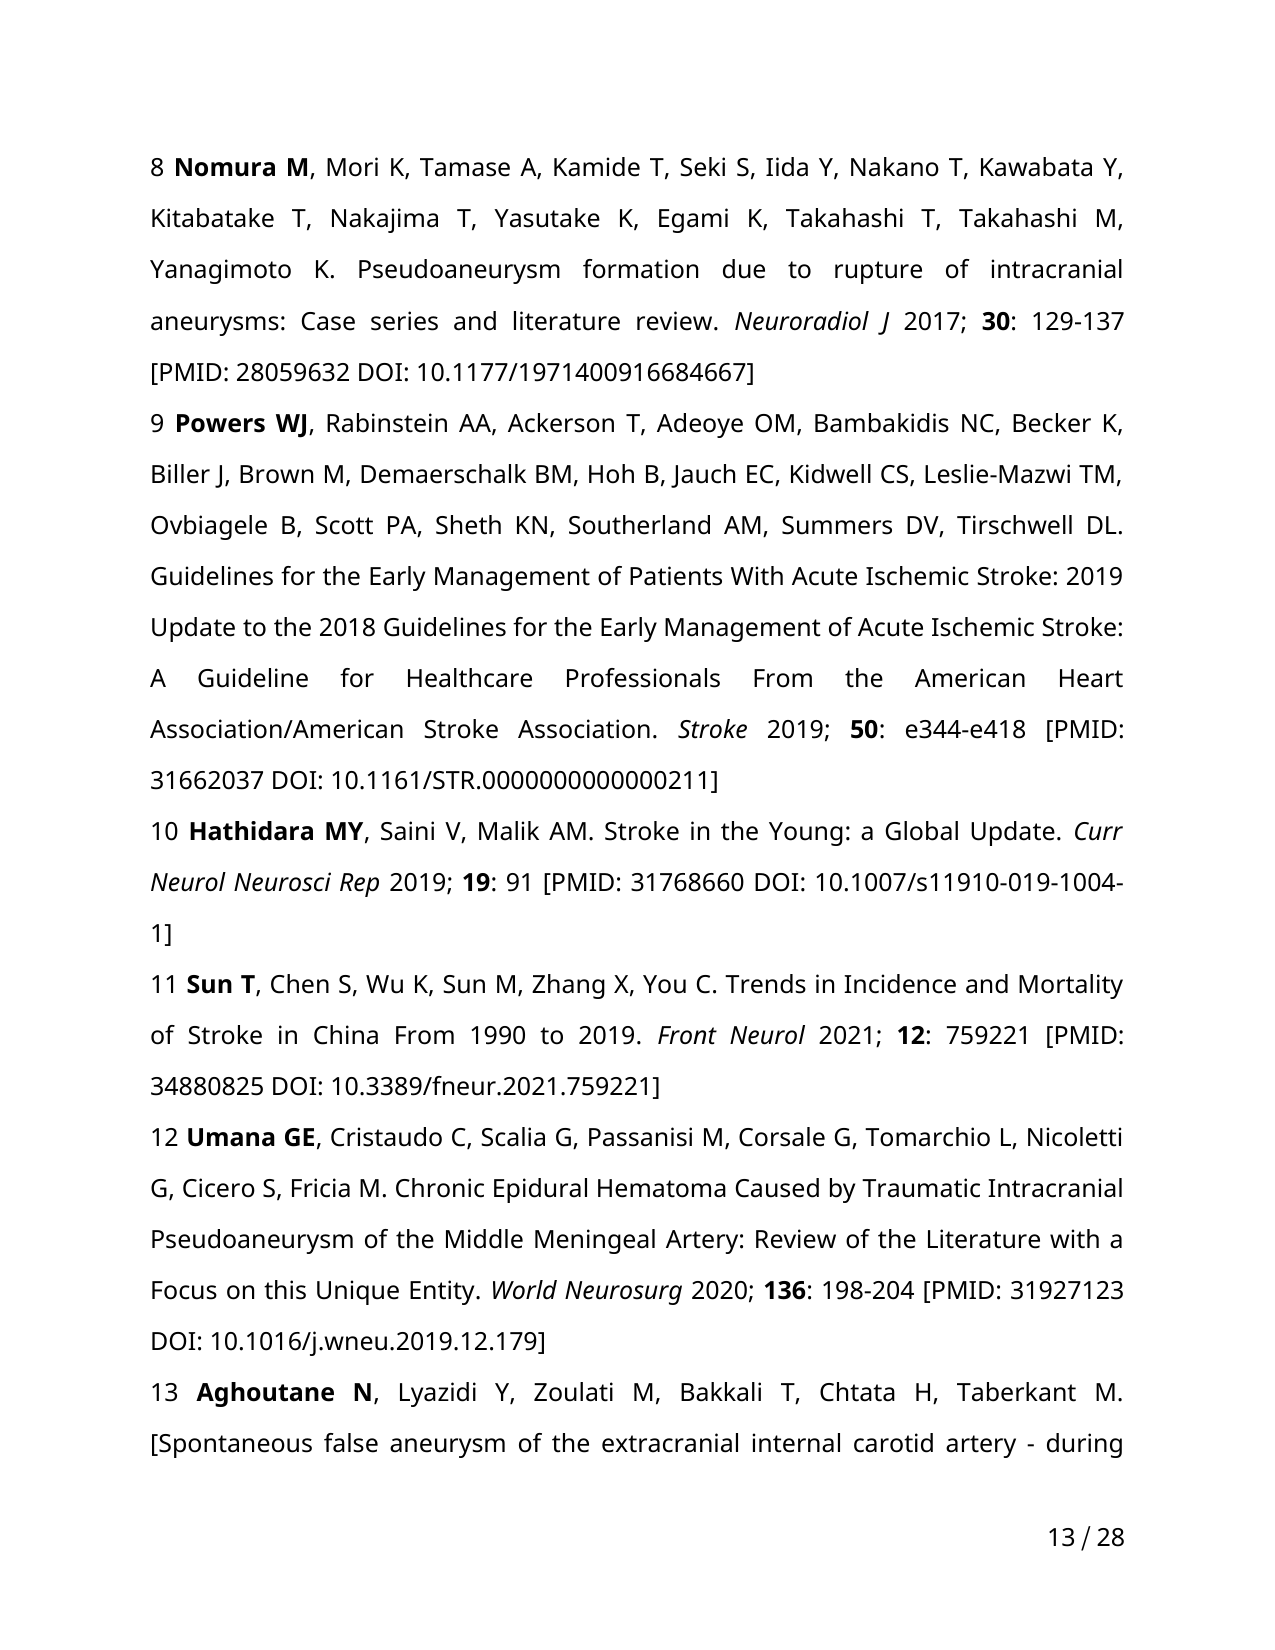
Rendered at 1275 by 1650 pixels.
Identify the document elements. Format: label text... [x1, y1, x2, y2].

text 9 Powers WJ, Rabinstein AA, Ackerson T, Adeoye OM, Bambakidis NC, Becker K, Biller J, Brown M, Demaerschalk BM, Hoh B, Jauch EC, Kidwell CS, Leslie-Mazwi TM, Ovbiagele B, Scott PA, Sheth KN, Southerland AM, Summers DV, Tirschwell DL. Guidelines for the Early Management of Patients With Acute Ischemic Stroke: 2019 Update to the 2018 Guidelines for the Early Management of Acute Ischemic Stroke: A Guideline for Healthcare Professionals From the American Heart Association/American Stroke Association. Stroke 2019; 50: e344-e418 [PMID: 31662037 DOI: 10.1161/STR.0000000000000211] [150, 405, 1125, 797]
text 10 Hathidara MY, Saini V, Malik AM. Stroke in the Young: a Global Update. Curr Neurol Neurosci Rep 2019; 19: 91 [PMID: 31768660 DOI: 10.1007/s11910-019-1004-1] [150, 813, 1125, 950]
text 8 Nomura M, Mori K, Tamase A, Kamide T, Seki S, Iida Y, Nakano T, Kawabata Y, Kitabatake T, Nakajima T, Yasutake K, Egami K, Takahashi T, Takahashi M, Yanagimoto K. Pseudoaneurysm formation due to rupture of intracranial aneurysms: Case series and literature review. Neuroradiol J 2017; 30: 129-137 [PMID: 28059632 DOI: 10.1177/1971400916684667] [150, 150, 1125, 388]
text 11 Sun T, Chen S, Wu K, Sun M, Zhang X, You C. Trends in Incidence and Mortality of Stroke in China From 1990 to 2019. Front Neurol 2021; 12: 759221 [PMID: 34880825 DOI: 10.3389/fneur.2021.759221] [150, 967, 1125, 1103]
text 12 Umana GE, Cristaudo C, Scalia G, Passanisi M, Corsale G, Tomarchio L, Nicoletti G, Cicero S, Fricia M. Chronic Epidural Hematoma Caused by Traumatic Intracranial Pseudoaneurysm of the Middle Meningeal Artery: Review of the Literature with a Focus on this Unique Entity. World Neurosurg 2020; 136: 198-204 [PMID: 31927123 DOI: 10.1016/j.wneu.2019.12.179] [150, 1120, 1125, 1358]
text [150, 1375, 1125, 1460]
